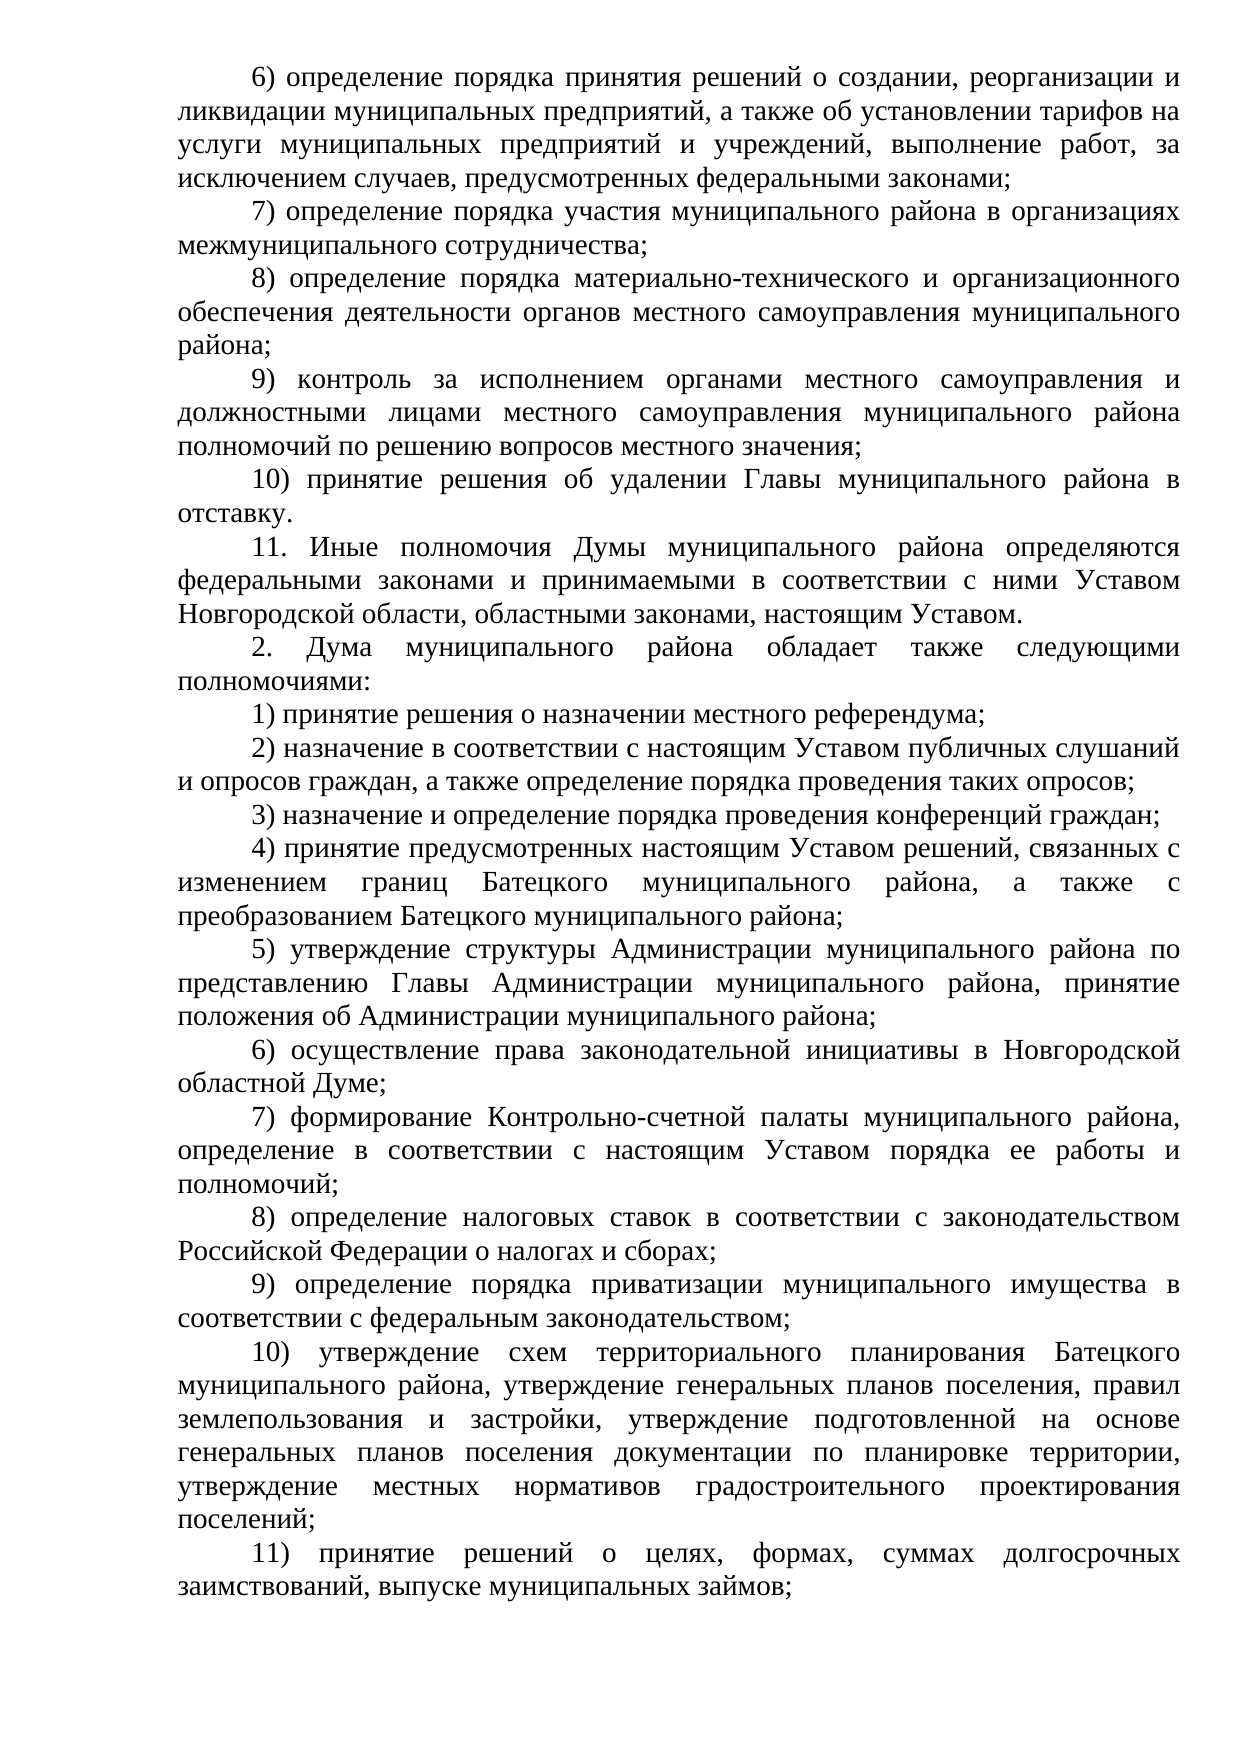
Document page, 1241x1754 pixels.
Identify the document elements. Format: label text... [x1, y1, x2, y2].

text 8) определение налоговых ставок в соответствии с законодательством Российской Федерации о налогах и сборах; [177, 1199, 1181, 1267]
text 3) назначение и определение порядка проведения конференций граждан; [177, 797, 1181, 831]
text 6) определение порядка принятия решений о создании, реорганизации и ликвидации муниципальных предприятий, а также об установлении тарифов на услуги муниципальных предприятий и учреждений, выполнение работ, за исключением случаев, предусмотренных федеральными законами; [177, 59, 1181, 193]
text 11. Иные полномочия Думы муниципального района определяются федеральными законами и принимаемыми в соответствии с ними Уставом Новгородской области, областными законами, настоящим Уставом. [177, 529, 1181, 629]
text 7) определение порядка участия муниципального района в организациях межмуниципального сотрудничества; [177, 193, 1181, 260]
text 6) осуществление права законодательной инициативы в Новгородской областной Думе; [177, 1032, 1181, 1099]
text 7) формирование Контрольно-счетной палаты муниципального района, определение в соответствии с настоящим Уставом порядка ее работы и полномочий; [177, 1099, 1181, 1199]
text 10) принятие решения об удалении Главы муниципального района в отставку. [177, 462, 1181, 529]
text 4) принятие предусмотренных настоящим Уставом решений, связанных с изменением границ Батецкого муниципального района, а также с преобразованием Батецкого муниципального района; [177, 831, 1181, 931]
text 5) утверждение структуры Администрации муниципального района по представлению Главы Администрации муниципального района, принятие положения об Администрации муниципального района; [177, 931, 1181, 1032]
text 9) контроль за исполнением органами местного самоуправления и должностными лицами местного самоуправления муниципального района полномочий по решению вопросов местного значения; [177, 361, 1181, 462]
text 1) принятие решения о назначении местного референдума; [177, 696, 1181, 730]
text 2. Дума муниципального района обладает также следующими полномочиями: [177, 629, 1181, 696]
text 10) утверждение схем территориального планирования Батецкого муниципального района, утверждение генеральных планов поселения, правил землепользования и застройки, утверждение подготовленной на основе генеральных планов поселения документации по планировке территории, утверждение местных нормативов градостроительного проектирования поселений; [177, 1334, 1181, 1535]
text 2) назначение в соответствии с настоящим Уставом публичных слушаний и опросов граждан, а также определение порядка проведения таких опросов; [177, 730, 1181, 797]
text 11) принятие решений о целях, формах, суммах долгосрочных заимствований, выпуске муниципальных займов; [177, 1535, 1181, 1602]
text 9) определение порядка приватизации муниципального имущества в соответствии с федеральным законодательством; [177, 1267, 1181, 1334]
text 8) определение порядка материально-технического и организационного обеспечения деятельности органов местного самоуправления муниципального района; [177, 260, 1181, 361]
